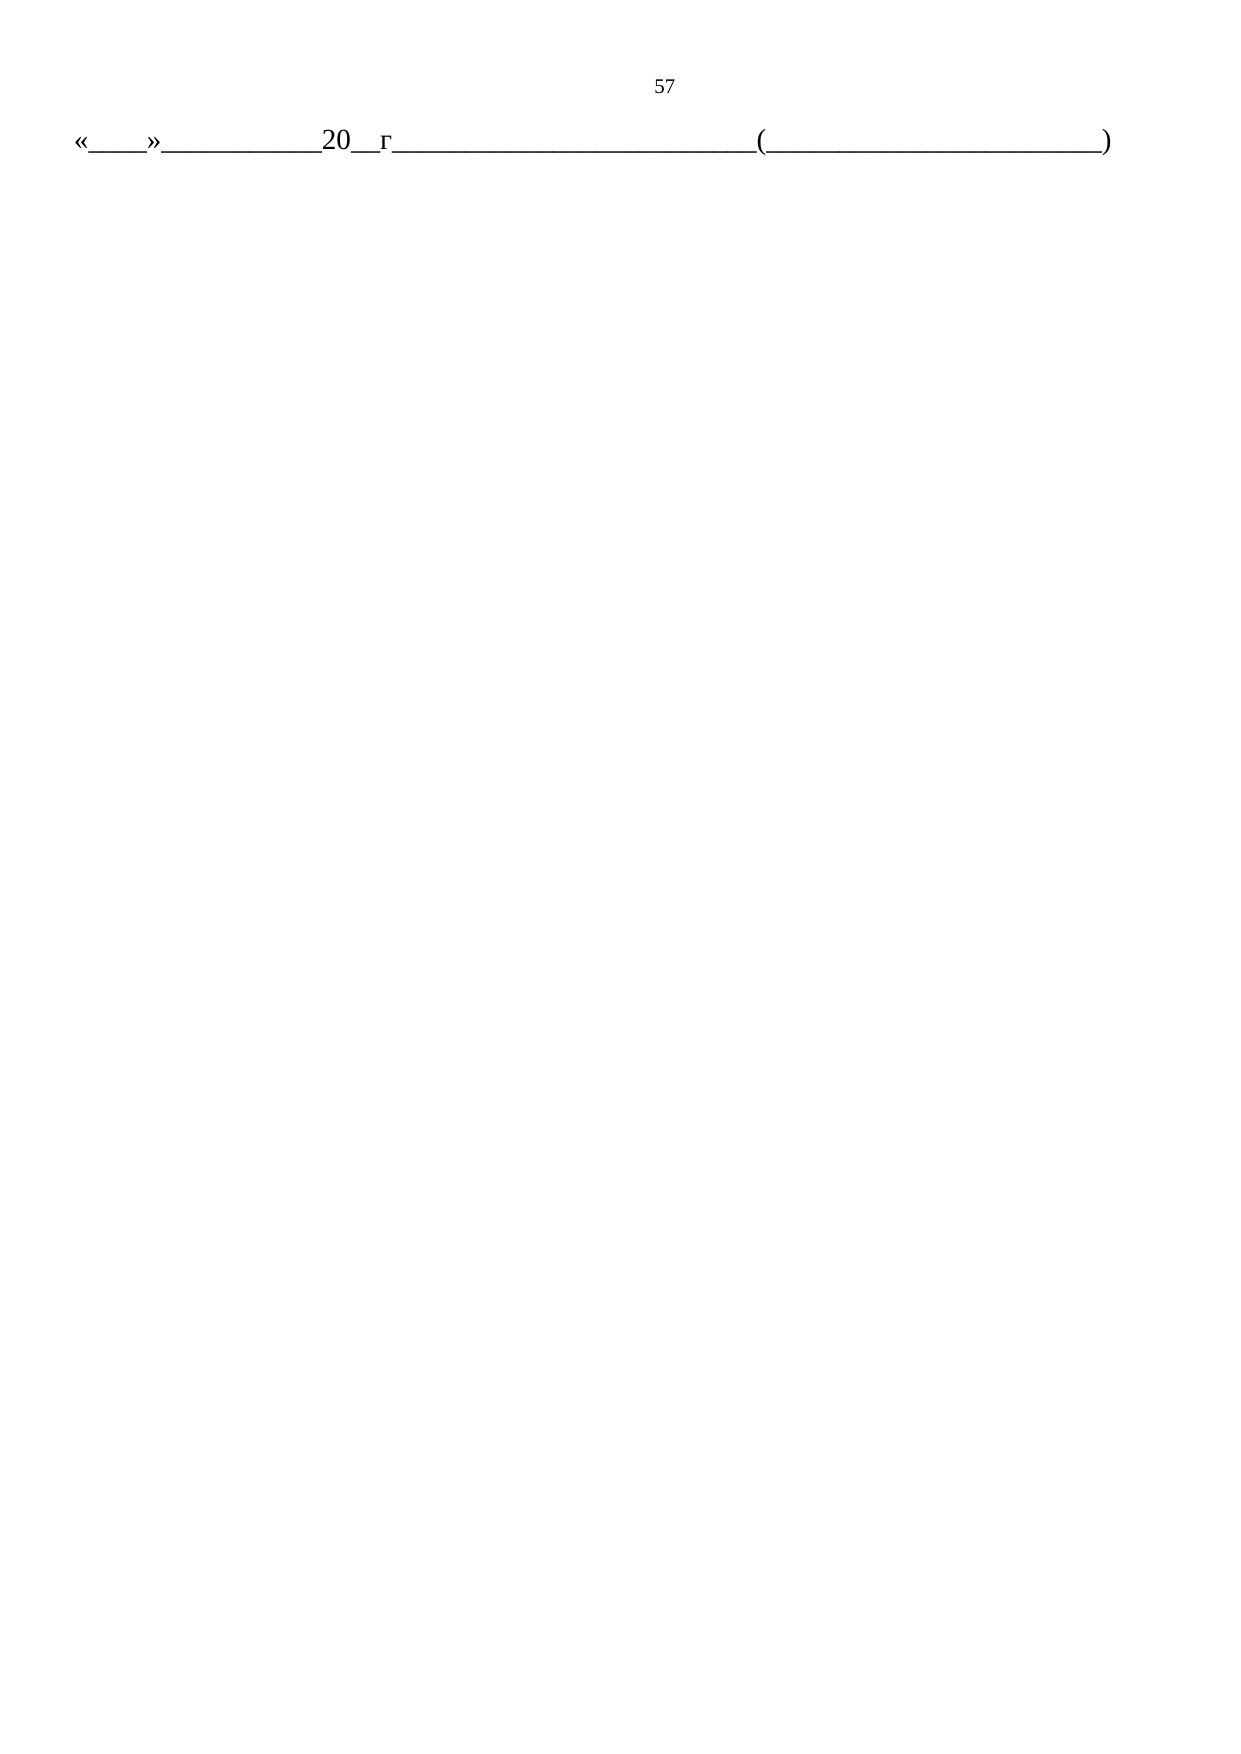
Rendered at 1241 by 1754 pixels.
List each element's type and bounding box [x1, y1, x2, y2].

text [74, 122, 1152, 155]
